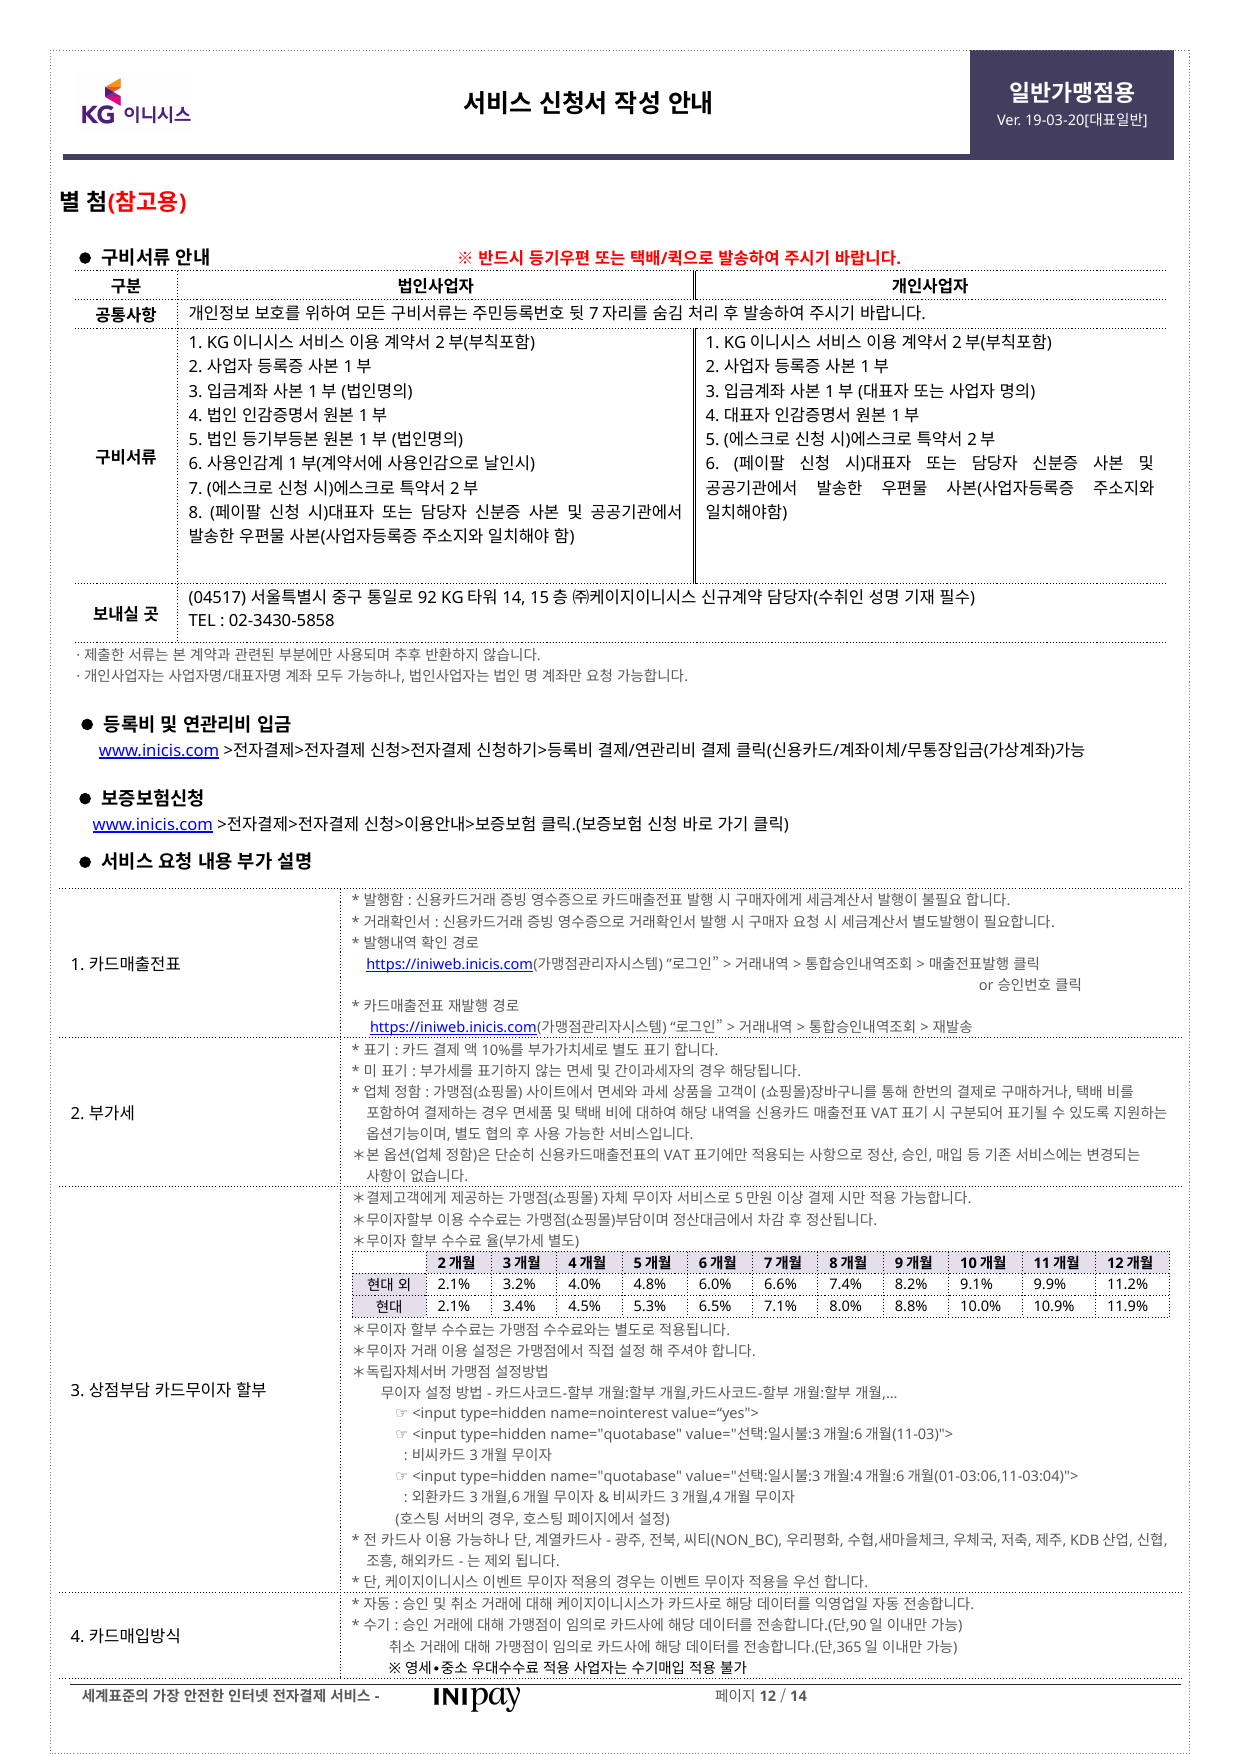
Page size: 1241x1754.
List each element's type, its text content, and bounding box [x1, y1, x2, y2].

table_cell (04517) 서울특별시 중구 통일로 92 KG타워 14, 15층 ㈜케이지이니시스 신규계약 담당자(수취인 성명 기재 필수) TEL : 02-3430-5858 [177, 583, 1166, 642]
text 등록비 및 연관리비 입금 www.inicis.com >전자결제>전자결제 신청>전자결제 신청하기>등록비 결제/연관리비 결제 클릭(신용카드/계좌이체/무통장입금(가상계좌)가능 [80, 709, 1181, 761]
table_header 법인사업자 [177, 270, 693, 299]
table_cell 4. 카드매입방식 [59, 1592, 340, 1677]
table_header 개인사업자 [694, 270, 1166, 299]
text 서비스 요청 내용 부가 설명 [59, 847, 1181, 874]
table_cell 개인정보 보호를 위하여 모든 구비서류는 주민등록번호 뒷 7자리를 숨김 처리 후 발송하여 주시기 바랍니다. [177, 299, 1166, 328]
text 보증보험신청 [59, 784, 1181, 811]
table_cell 구비서류 [75, 328, 177, 583]
table_cell 3. 상점부담 카드무이자 할부 [59, 1186, 340, 1592]
table_cell ＊결제고객에게 제공하는 가맹점(쇼핑몰) 자체 무이자 서비스로 5만원 이상 결제 시만 적용 가능합니다. ＊무이자할부 이용 수수료는 가맹점(쇼핑몰)부담이며 정산대금에서 차감 후 정산됩니다. ＊무이자 할부 수수료 율(부가세 별도) ＊무이자 할부 수수료는 가맹점 수수료와는 별도로 적용됩니다. ＊무이자 거래 이용 설정은 가맹점에서 직접 설정 해 주셔야 합니다. ＊독립자체서버 가맹점 설정방법 무이자 설정 방법 - 카드사코드-할부 개월:할부 개월,카드사코드-할부 개월:할부 개월,... ☞ <input type=hidden name=nointerest value=“yes"> ☞ <input type=hidden name="quotabase" value="선택:일시불:3개월:6개월(11-03)"> : 비씨카드 3개월 무이자 ☞ <input type=hidden name="quotabase" value="선택:일시불:3개월:4개월:6개월(01-03:06,11-03:04)"> : 외환카드 3개월,6개월 무이자 & 비씨카드 3개월,4개월 무이자 (호스팅 서버의 경우, 호스팅 페이지에서 설정) * 전 카드사 이용 가능하나 단, 계열카드사 - 광주, 전북, 씨티(NON_BC), 우리평화, 수협,새마을체크, 우체국, 저축, 제주, KDB산업, 신협, 조흥, 해외카드 - 는 제외 됩니다. * 단, 케이지이니시스 이벤트 무이자 적용의 경우는 이벤트 무이자 적용을 우선 합니다. [340, 1186, 1181, 1592]
text 구비서류 안내 ※ 반드시 등기우편 또는 택배/퀵으로 발송하여 주시기 바랍니다. [59, 243, 1181, 270]
table_header 구분 [75, 270, 177, 299]
table_cell 보내실 곳 [75, 583, 177, 642]
text · 제출한 서류는 본 계약과 관련된 부분에만 사용되며 추후 반환하지 않습니다. [59, 643, 1181, 664]
text · 개인사업자는 사업자명/대표자명 계좌 모두 가능하나, 법인사업자는 법인 명 계좌만 요청 가능합니다. [59, 664, 1181, 709]
picture [75, 72, 194, 132]
table_header 1. 카드매출전표 [59, 888, 340, 1037]
table_cell 1. KG이니시스 서비스 이용 계약서 2부(부칙포함) 2. 사업자 등록증 사본 1부 3. 입금계좌 사본 1부 (법인명의) 4. 법인 인감증명서 원본 1부 5. 법인 등기부등본 원본 1부 (법인명의) 6. 사용인감계 1부(계약서에 사용인감으로 날인시) 7. (에스크로 신청 시)에스크로 특약서 2부 8. (페이팔 신청 시)대표자 또는 담당자 신분증 사본 및 공공기관에서 발송한 우편물 사본(사업자등록증 주소지와 일치해야 함) [177, 328, 693, 583]
text www.inicis.com >전자결제>전자결제 신청>이용안내>보증보험 클릭.(보증보험 신청 바로 가기 클릭) [59, 811, 1181, 835]
text 별 첨(참고용) [59, 184, 1181, 217]
table_cell * 표기 : 카드 결제 액 10%를 부가가치세로 별도 표기 합니다. * 미 표기 : 부가세를 표기하지 않는 면세 및 간이과세자의 경우 해당됩니다. * 업체 정함 : 가맹점(쇼핑몰) 사이트에서 면세와 과세 상품을 고객이 (쇼핑몰)장바구니를 통해 한번의 결제로 구매하거나, 택배 비를 포함하여 결제하는 경우 면세품 및 택배 비에 대하여 해당 내역을 신용카드 매출전표 VAT 표기 시 구분되어 표기될 수 있도록 지원하는 옵션기능이며, 별도 협의 후 사용 가능한 서비스입니다. ＊본 옵션(업체 정함)은 단순히 신용카드매출전표의 VAT 표기에만 적용되는 사항으로 정산, 승인, 매입 등 기존 서비스에는 변경되는 사항이 없습니다. [340, 1037, 1181, 1186]
table_cell 공통사항 [75, 299, 177, 328]
table_cell * 자동 : 승인 및 취소 거래에 대해 케이지이니시스가 카드사로 해당 데이터를 익영업일 자동 전송합니다. * 수기 : 승인 거래에 대해 가맹점이 임의로 카드사에 해당 데이터를 전송합니다.(단,90일 이내만 가능) 취소 거래에 대해 가맹점이 임의로 카드사에 해당 데이터를 전송합니다.(단,365일 이내만 가능) ※ 영세∙중소 우대수수료 적용 사업자는 수기매입 적용 불가 [340, 1592, 1181, 1677]
table_cell 1. KG이니시스 서비스 이용 계약서 2부(부칙포함) 2. 사업자 등록증 사본 1부 3. 입금계좌 사본 1부 (대표자 또는 사업자 명의) 4. 대표자 인감증명서 원본 1부 5. (에스크로 신청 시)에스크로 특약서 2부 6. (페이팔 신청 시)대표자 또는 담당자 신분증 사본 및 공공기관에서 발송한 우편물 사본(사업자등록증 주소지와 일치해야함) [696, 328, 1166, 583]
picture [434, 1687, 520, 1712]
table_cell 2. 부가세 [59, 1037, 340, 1186]
table_header * 발행함 : 신용카드거래 증빙 영수증으로 카드매출전표 발행 시 구매자에게 세금계산서 발행이 불필요 합니다. * 거래확인서 : 신용카드거래 증빙 영수증으로 거래확인서 발행 시 구매자 요청 시 세금계산서 별도발행이 필요합니다. * 발행내역 확인 경로 https://iniweb.inicis.com(가맹점관리자시스템) ”로그인” > 거래내역 > 통합승인내역조회 > 매출전표발행 클릭 or 승인번호 클릭 * 카드매출전표 재발행 경로 https://iniweb.inicis.com(가맹점관리자시스템) “로그인” > 거래내역 > 통합승인내역조회 > 재발송 [340, 888, 1181, 1037]
